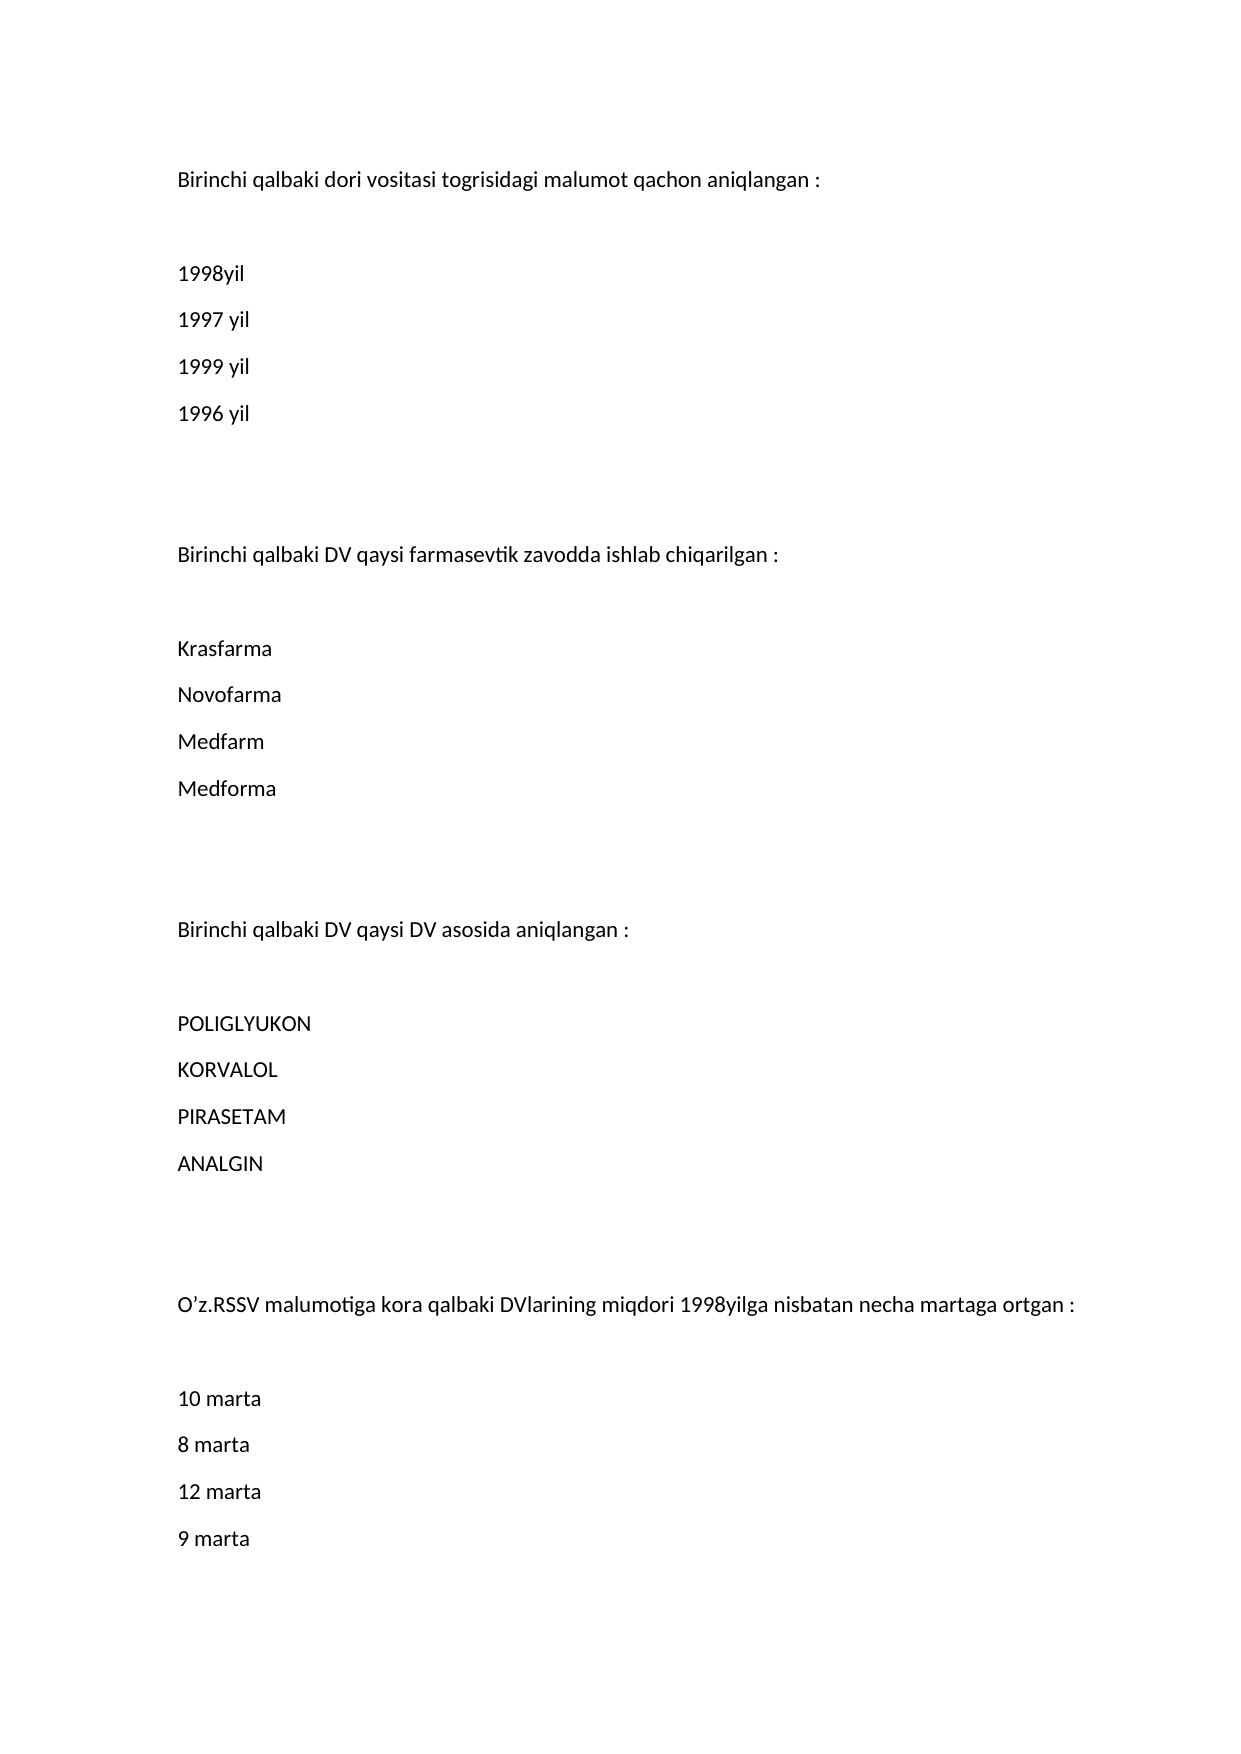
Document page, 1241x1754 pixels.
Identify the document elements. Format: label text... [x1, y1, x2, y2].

text Birinchi qalbaki DV qaysi DV asosida aniqlangan : [177, 915, 1152, 943]
text ANALGIN [177, 1149, 1152, 1177]
text Birinchi qalbaki dori vositasi togrisidagi malumot qachon aniqlangan : [177, 165, 1152, 193]
text 8 marta [177, 1431, 1152, 1459]
text Medfarm [177, 727, 1152, 756]
text O’z.RSSV malumotiga kora qalbaki DVlarining miqdori 1998yilga nisbatan necha martaga ortgan : [177, 1290, 1152, 1318]
text Krasfarma [177, 634, 1152, 662]
text Medforma [177, 774, 1152, 802]
text KORVALOL [177, 1056, 1152, 1084]
text Novofarma [177, 681, 1152, 709]
text 1999 yil [177, 352, 1152, 381]
text 1998yil [177, 259, 1152, 287]
text 1996 yil [177, 399, 1152, 427]
text 12 marta [177, 1477, 1152, 1506]
text POLIGLYUKON [177, 1009, 1152, 1037]
text Birinchi qalbaki DV qaysi farmasevtik zavodda ishlab chiqarilgan : [177, 540, 1152, 568]
text PIRASETAM [177, 1102, 1152, 1131]
text 1997 yil [177, 306, 1152, 334]
text 10 marta [177, 1384, 1152, 1412]
text 9 marta [177, 1524, 1152, 1552]
